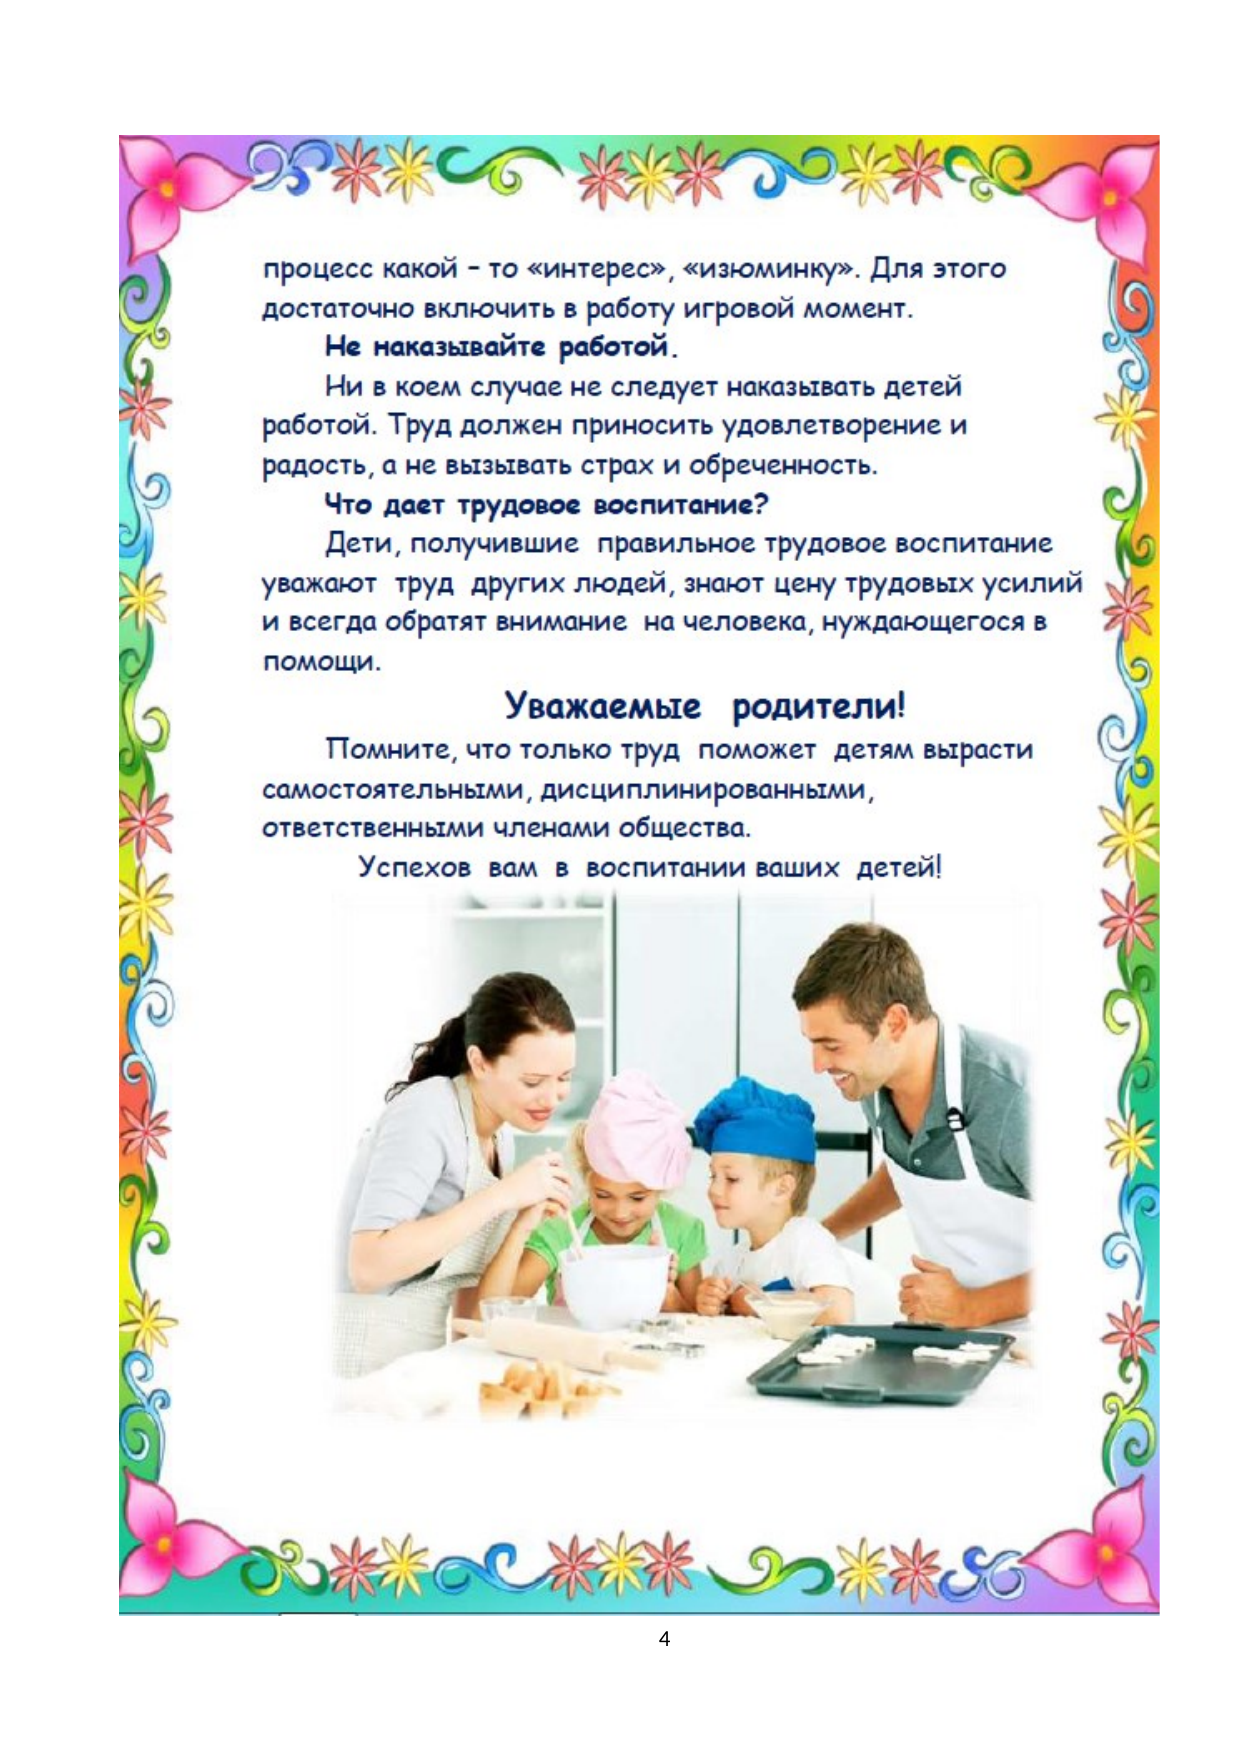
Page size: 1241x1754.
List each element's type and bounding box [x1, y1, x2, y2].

picture [119, 135, 1159, 1614]
